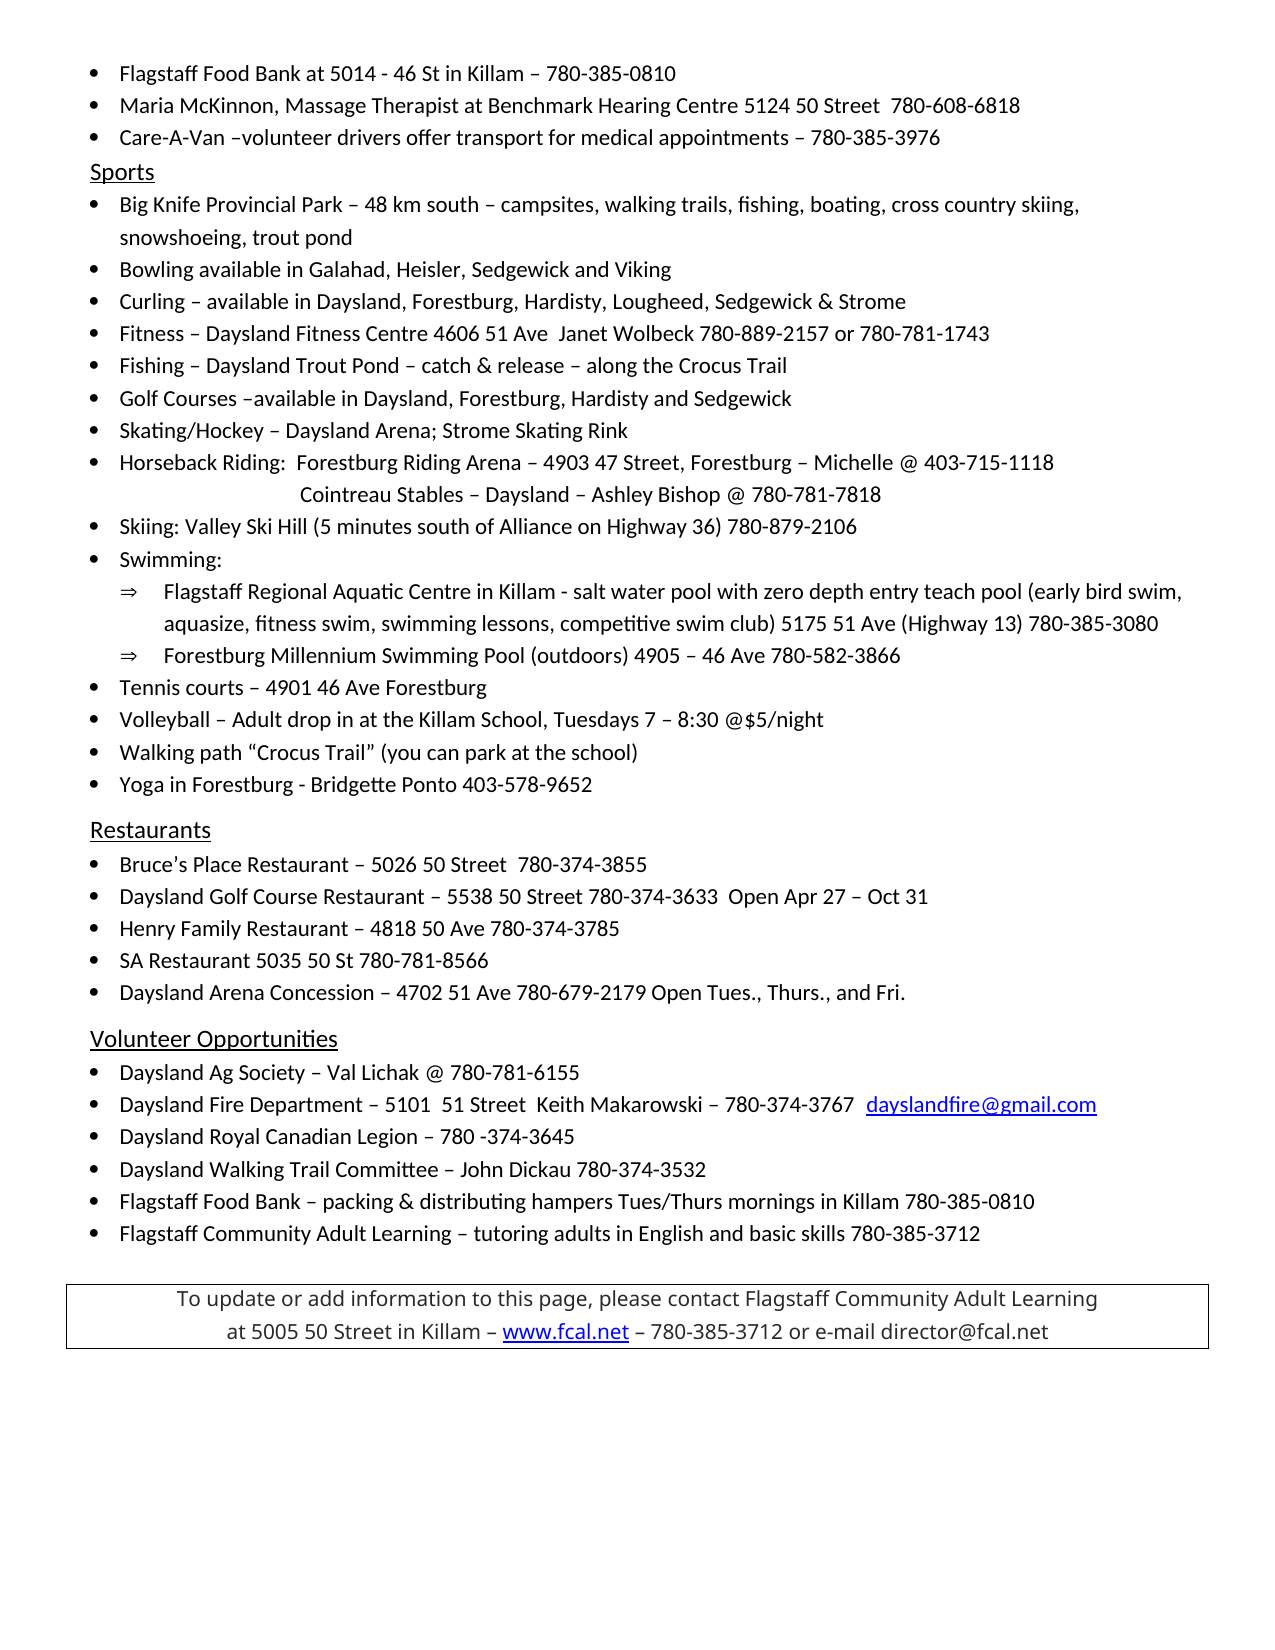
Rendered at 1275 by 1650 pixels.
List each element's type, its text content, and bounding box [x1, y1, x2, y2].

list Fishing – Daysland Trout Pond – catch & release – along the Crocus Trail [90, 352, 1200, 379]
list Volleyball – Adult drop in at the Killam School, Tuesdays 7 – 8:30 @$5/night [90, 706, 1200, 734]
text Restaurants [90, 815, 1200, 845]
list SA Restaurant 5035 50 St 780-781-8566 [90, 946, 1200, 974]
list Bowling available in Galahad, Heisler, Sedgewick and Viking [90, 255, 1200, 283]
list Maria McKinnon, Massage Therapist at Benchmark Hearing Centre 5124 50 Street 780-608-6818 [90, 91, 1200, 119]
list Golf Courses –available in Daysland, Forestburg, Hardisty and Sedgewick [90, 384, 1200, 412]
list Swimming: [90, 545, 1200, 573]
list Daysland Arena Concession – 4702 51 Ave 780-679-2179 Open Tues., Thurs., and Fri. [90, 978, 1200, 1006]
list Tennis courts – 4901 46 Ave Forestburg [90, 673, 1200, 701]
list Flagstaff Community Adult Learning – tutoring adults in English and basic skills 780-385-3712 [90, 1219, 1200, 1247]
list Yoga in Forestburg - Bridgette Ponto 403-578-9652 [90, 770, 1200, 798]
list Horseback Riding: Forestburg Riding Arena – 4903 47 Street, Forestburg – Michelle @ 403-715-1118 [90, 448, 1200, 476]
list Flagstaff Food Bank at 5014 - 46 St in Killam – 780-385-0810 [90, 59, 1200, 87]
list Fitness – Daysland Fitness Centre 4606 51 Ave Janet Wolbeck 780-889-2157 or 780-781-1743 [90, 319, 1200, 347]
list Bruce’s Place Restaurant – 5026 50 Street 780-374-3855 [90, 850, 1200, 878]
list Flagstaff Food Bank – packing & distributing hampers Tues/Thurs mornings in Killam 780-385-0810 [90, 1187, 1200, 1215]
list Daysland Ag Society – Val Lichak @ 780-781-6155 [90, 1058, 1200, 1086]
text at 5005 50 Street in Killam – www.fcal.net – 780-385-3712 or e-mail director@fcal.net [67, 1316, 1208, 1348]
text Sports [90, 156, 1200, 186]
list Big Knife Provincial Park – 48 km south – campsites, walking trails, fishing, boating, cross country skiing, snowshoeing, trout pond [90, 191, 1200, 251]
list Daysland Walking Trail Committee – John Dickau 780-374-3532 [90, 1155, 1200, 1183]
list Daysland Royal Canadian Legion – 780 -374-3645 [90, 1122, 1200, 1151]
list Henry Family Restaurant – 4818 50 Ave 780-374-3785 [90, 914, 1200, 942]
text Volunteer Opportunities [90, 1023, 1200, 1054]
list Curling – available in Daysland, Forestburg, Hardisty, Lougheed, Sedgewick & Strome [90, 287, 1200, 315]
list Cointreau Stables – Daysland – Ashley Bishop @ 780-781-7818 [300, 480, 1200, 508]
list Daysland Fire Department – 5101 51 Street Keith Makarowski – 780-374-3767 dayslandfire@gmail.com [90, 1090, 1200, 1118]
list Skiing: Valley Ski Hill (5 minutes south of Alliance on Highway 36) 780-879-2106 [90, 512, 1200, 541]
list Forestburg Millennium Swimming Pool (outdoors) 4905 – 46 Ave 780-582-3866 [119, 641, 1200, 669]
list Care-A-Van –volunteer drivers offer transport for medical appointments – 780-385-3976 [90, 123, 1200, 151]
text To update or add information to this page, please contact Flagstaff Community Adult Learning [67, 1285, 1208, 1313]
list Walking path “Crocus Trail” (you can park at the school) [90, 738, 1200, 766]
list Skating/Hockey – Daysland Arena; Strome Skating Rink [90, 416, 1200, 444]
list Daysland Golf Course Restaurant – 5538 50 Street 780-374-3633 Open Apr 27 – Oct 31 [90, 882, 1200, 910]
list Flagstaff Regional Aquatic Centre in Killam - salt water pool with zero depth entry teach pool (early bird swim, aquasize, fitness swim, swimming lessons, competitive swim club) 5175 51 Ave (Highway 13) 780-385-3080 [119, 577, 1200, 637]
